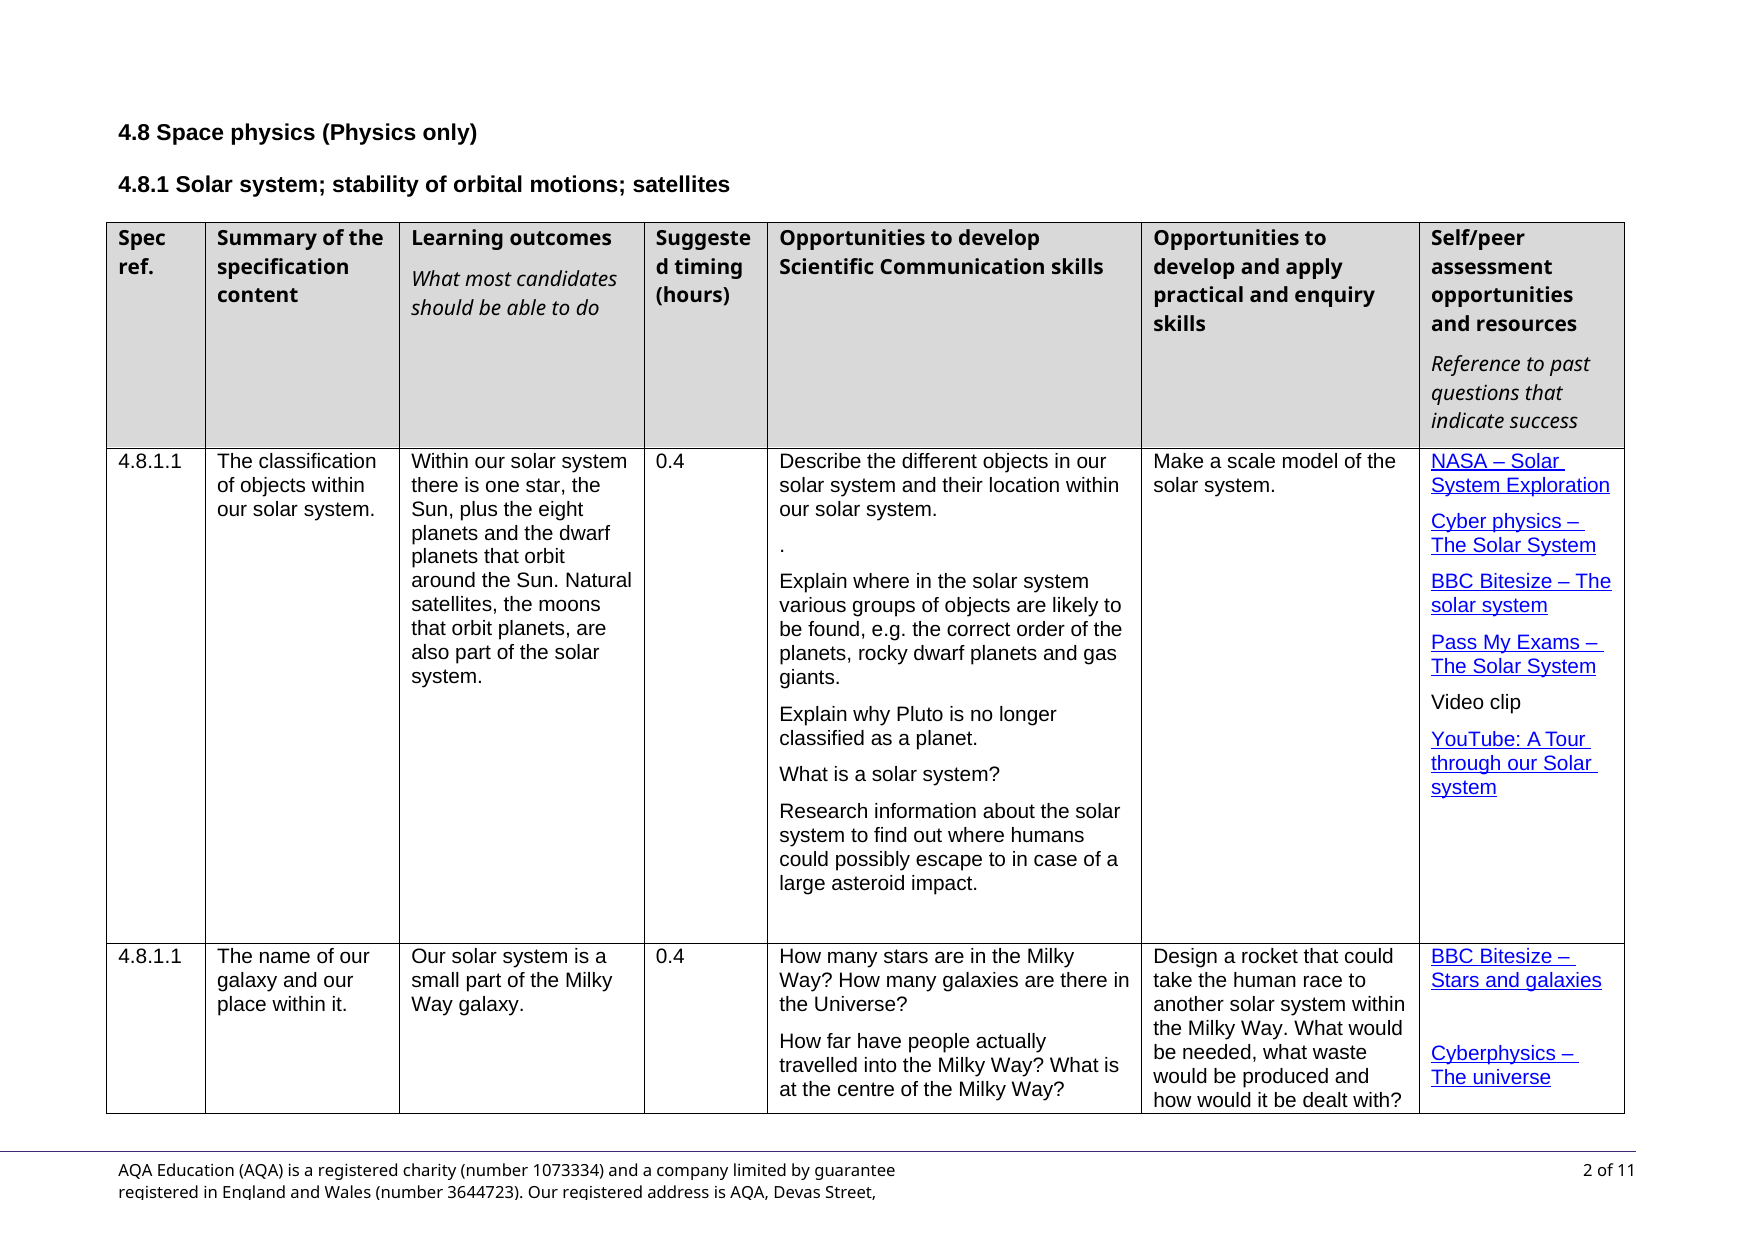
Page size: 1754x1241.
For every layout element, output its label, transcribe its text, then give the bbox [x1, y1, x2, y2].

table_cell BBC Bitesize – Stars and galaxies Cyberphysics – The universe [1420, 944, 1624, 1113]
table_cell Make a scale model of the solar system. [1142, 449, 1419, 943]
table_header Opportunities to develop and apply practical and enquiry skills [1142, 223, 1419, 447]
table_header Opportunities to develop Scientific Communication skills [768, 223, 1141, 447]
table_cell 4.8.1.1 [107, 449, 205, 943]
table_header Suggested timing (hours) [645, 223, 767, 447]
table_cell The name of our galaxy and our place within it. [206, 944, 399, 1113]
table_cell 0.4 [645, 944, 767, 1113]
table_cell The classification of objects within our solar system. [206, 449, 399, 943]
table_cell Within our solar system there is one star, the Sun, plus the eight planets and the dwarf planets that orbit around the Sun. Natural satellites, the moons that orbit planets, are also part of the solar system. [400, 449, 644, 943]
table_header Learning outcomes What most candidates should be able to do [400, 223, 644, 447]
table_cell Our solar system is a small part of the Milky Way galaxy. [400, 944, 644, 1113]
subtitle 4.8.1 Solar system; stability of orbital motions; satellites [118, 170, 1636, 197]
subtitle 4.8 Space physics (Physics only) [118, 118, 1636, 145]
table_cell Describe the different objects in our solar system and their location within our solar system. . Explain where in the solar system various groups of objects are likely to be found, e.g. the correct order of the planets, rocky dwarf planets and gas giants. Explain why Pluto is no longer classified as a planet. What is a solar system? Research information about the solar system to find out where humans could possibly escape to in case of a large asteroid impact. [768, 449, 1141, 943]
table_cell 4.8.1.1 [107, 944, 205, 1113]
table_header Summary of the specification content [206, 223, 399, 447]
table_cell NASA – Solar System Exploration Cyber physics – The Solar System BBC Bitesize – The solar system Pass My Exams – The Solar System Video clip YouTube: A Tour through our Solar system [1420, 449, 1624, 943]
table_header Spec ref. [107, 223, 205, 447]
table_cell 0.4 [645, 449, 767, 943]
table_header Self/peer assessment opportunities and resources Reference to past questions that indicate success [1420, 223, 1624, 447]
